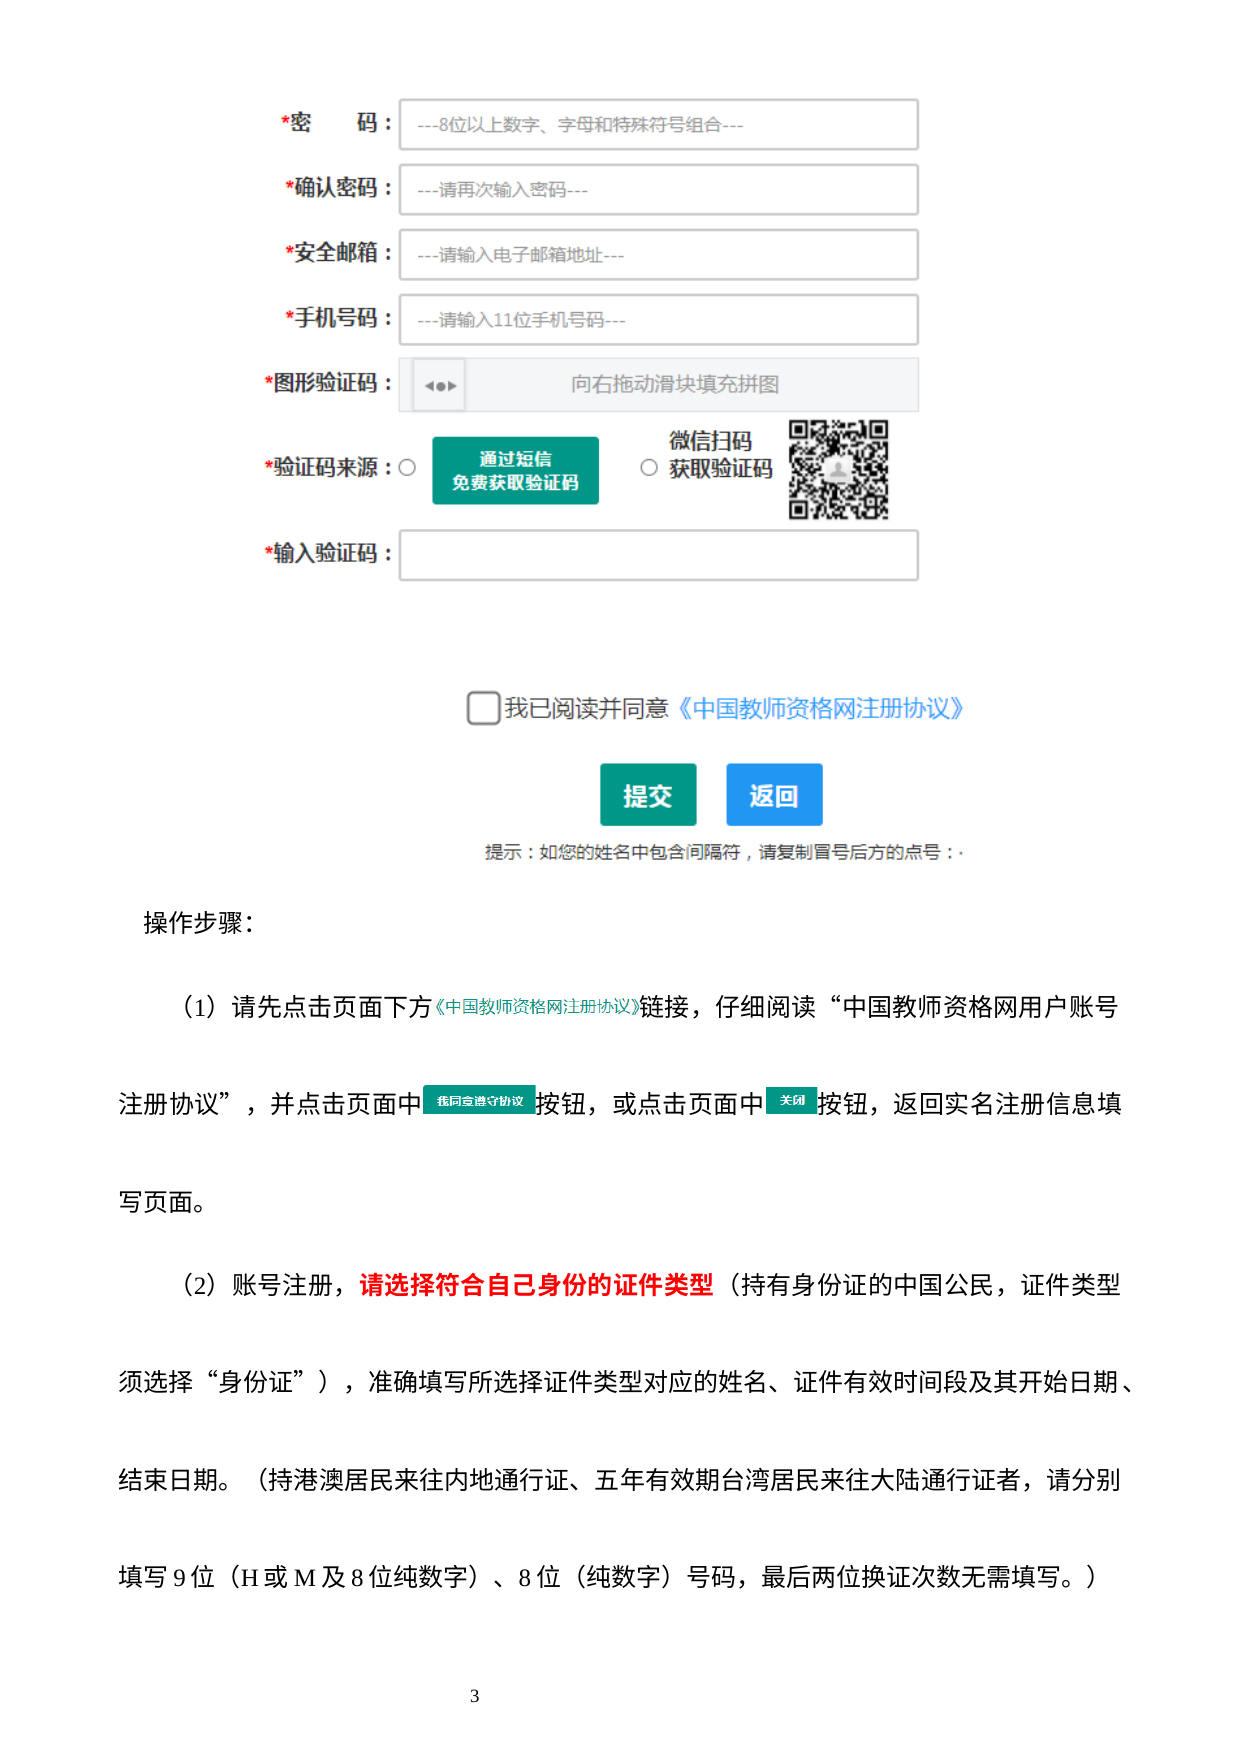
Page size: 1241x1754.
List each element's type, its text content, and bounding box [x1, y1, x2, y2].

text 操作步骤： [118, 889, 1122, 954]
picture [423, 1085, 536, 1114]
picture [764, 1087, 818, 1114]
text （1）请先点击页面下方链接，仔细阅读“中国教师资格网用户账号注册协议”，并点击页面中按钮，或点击页面中按钮，返回实名注册信息填写页面。 [118, 973, 1122, 1233]
picture [435, 992, 640, 1016]
text （2）账号注册，请选择符合自己身份的证件类型（持有身份证的中国公民，证件类型须选择“身份证”），准确填写所选择证件类型对应的姓名、证件有效时间段及其开始日期、结束日期。（持港澳居民来往内地通行证、五年有效期台湾居民来往大陆通行证者，请分别填写9位（H或M及8位纯数字）、8位（纯数字）号码，最后两位换证次数无需填写。） [118, 1251, 1122, 1608]
picture [253, 97, 987, 869]
